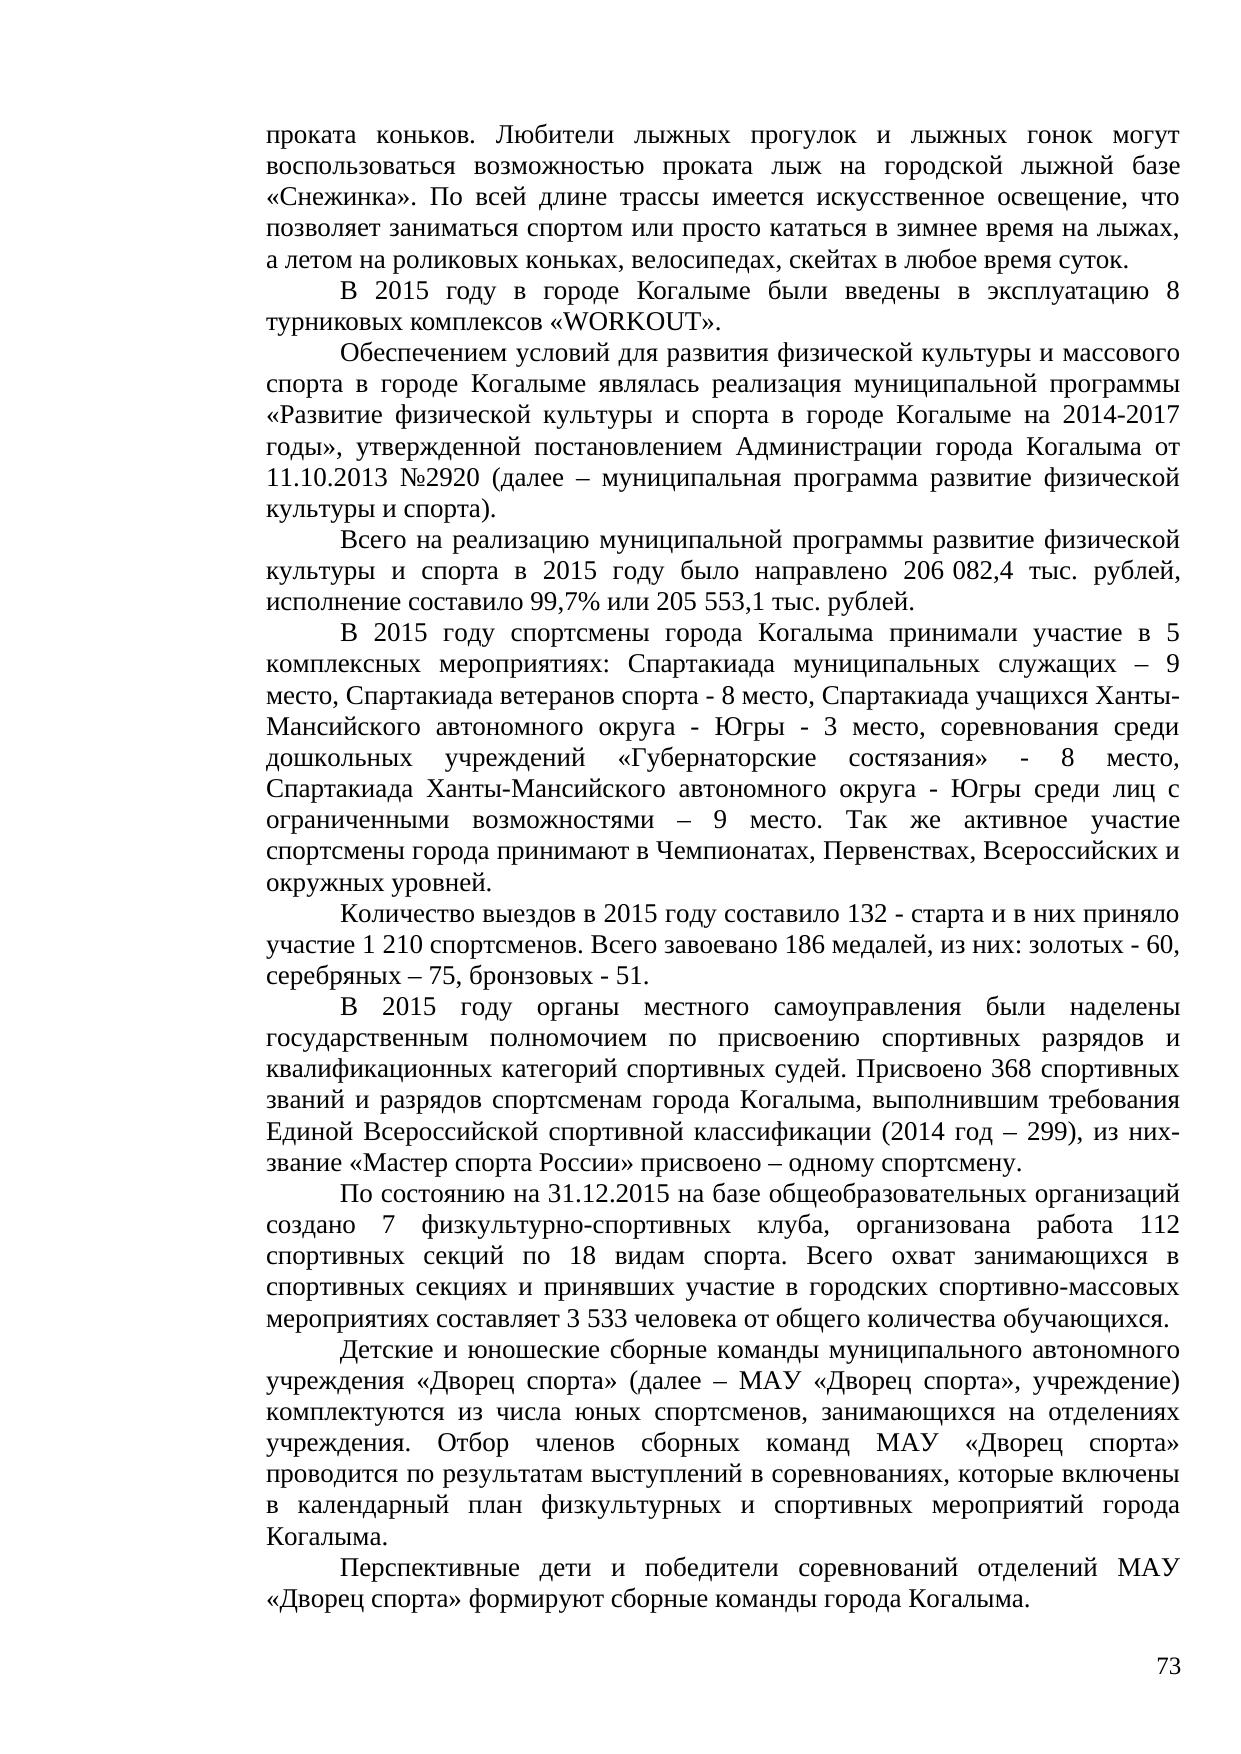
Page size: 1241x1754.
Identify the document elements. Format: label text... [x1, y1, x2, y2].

text Обеспечением условий для развития физической культуры и массового спорта в городе Когалыме являлась реализация муниципальной программы «Развитие физической культуры и спорта в городе Когалыме на 2014-2017 годы», утвержденной постановлением Администрации города Когалыма от 11.10.2013 №2920 (далее – муниципальная программа развитие физической культуры и спорта). [266, 336, 1181, 523]
text В 2015 году в городе Когалыме были введены в эксплуатацию 8 турниковых комплексов «WORKOUT». [266, 274, 1181, 336]
text Перспективные дети и победители соревнований отделений МАУ «Дворец спорта» формируют сборные команды города Когалыма. [266, 1551, 1181, 1613]
text В 2015 году спортсмены города Когалыма принимали участие в 5 комплексных мероприятиях: Спартакиада муниципальных служащих – 9 место, Спартакиада ветеранов спорта - 8 место, Спартакиада учащихся Ханты-Мансийского автономного округа - Югры - 3 место, соревнования среди дошкольных учреждений «Губернаторские состязания» - 8 место, Спартакиада Ханты-Мансийского автономного округа - Югры среди лиц с ограниченными возможностями – 9 место. Так же активное участие спортсмены города принимают в Чемпионатах, Первенствах, Всероссийских и окружных уровней. [266, 616, 1181, 897]
text В 2015 году органы местного самоуправления были наделены государственным полномочием по присвоению спортивных разрядов и квалификационных категорий спортивных судей. Присвоено 368 спортивных званий и разрядов спортсменам города Когалыма, выполнившим требования Единой Всероссийской спортивной классификации (2014 год – 299), из них- звание «Мастер спорта России» присвоено – одному спортсмену. [266, 990, 1181, 1177]
text Детские и юношеские сборные команды муниципального автономного учреждения «Дворец спорта» (далее – МАУ «Дворец спорта», учреждение) комплектуются из числа юных спортсменов, занимающихся на отделениях учреждения. Отбор членов сборных команд МАУ «Дворец спорта» проводится по результатам выступлений в соревнованиях, которые включены в календарный план физкультурных и спортивных мероприятий города Когалыма. [266, 1333, 1181, 1551]
text Всего на реализацию муниципальной программы развитие физической культуры и спорта в 2015 году было направлено 206 082,4 тыс. рублей, исполнение составило 99,7% или 205 553,1 тыс. рублей. [266, 523, 1181, 616]
text По состоянию на 31.12.2015 на базе общеобразовательных организаций создано 7 физкультурно-спортивных клуба, организована работа 112 спортивных секций по 18 видам спорта. Всего охват занимающихся в спортивных секциях и принявших участие в городских спортивно-массовых мероприятиях составляет 3 533 человека от общего количества обучающихся. [266, 1177, 1181, 1333]
text Количество выездов в 2015 году составило 132 - старта и в них приняло участие 1 210 спортсменов. Всего завоевано 186 медалей, из них: золотых - 60, серебряных – 75, бронзовых - 51. [266, 897, 1181, 990]
